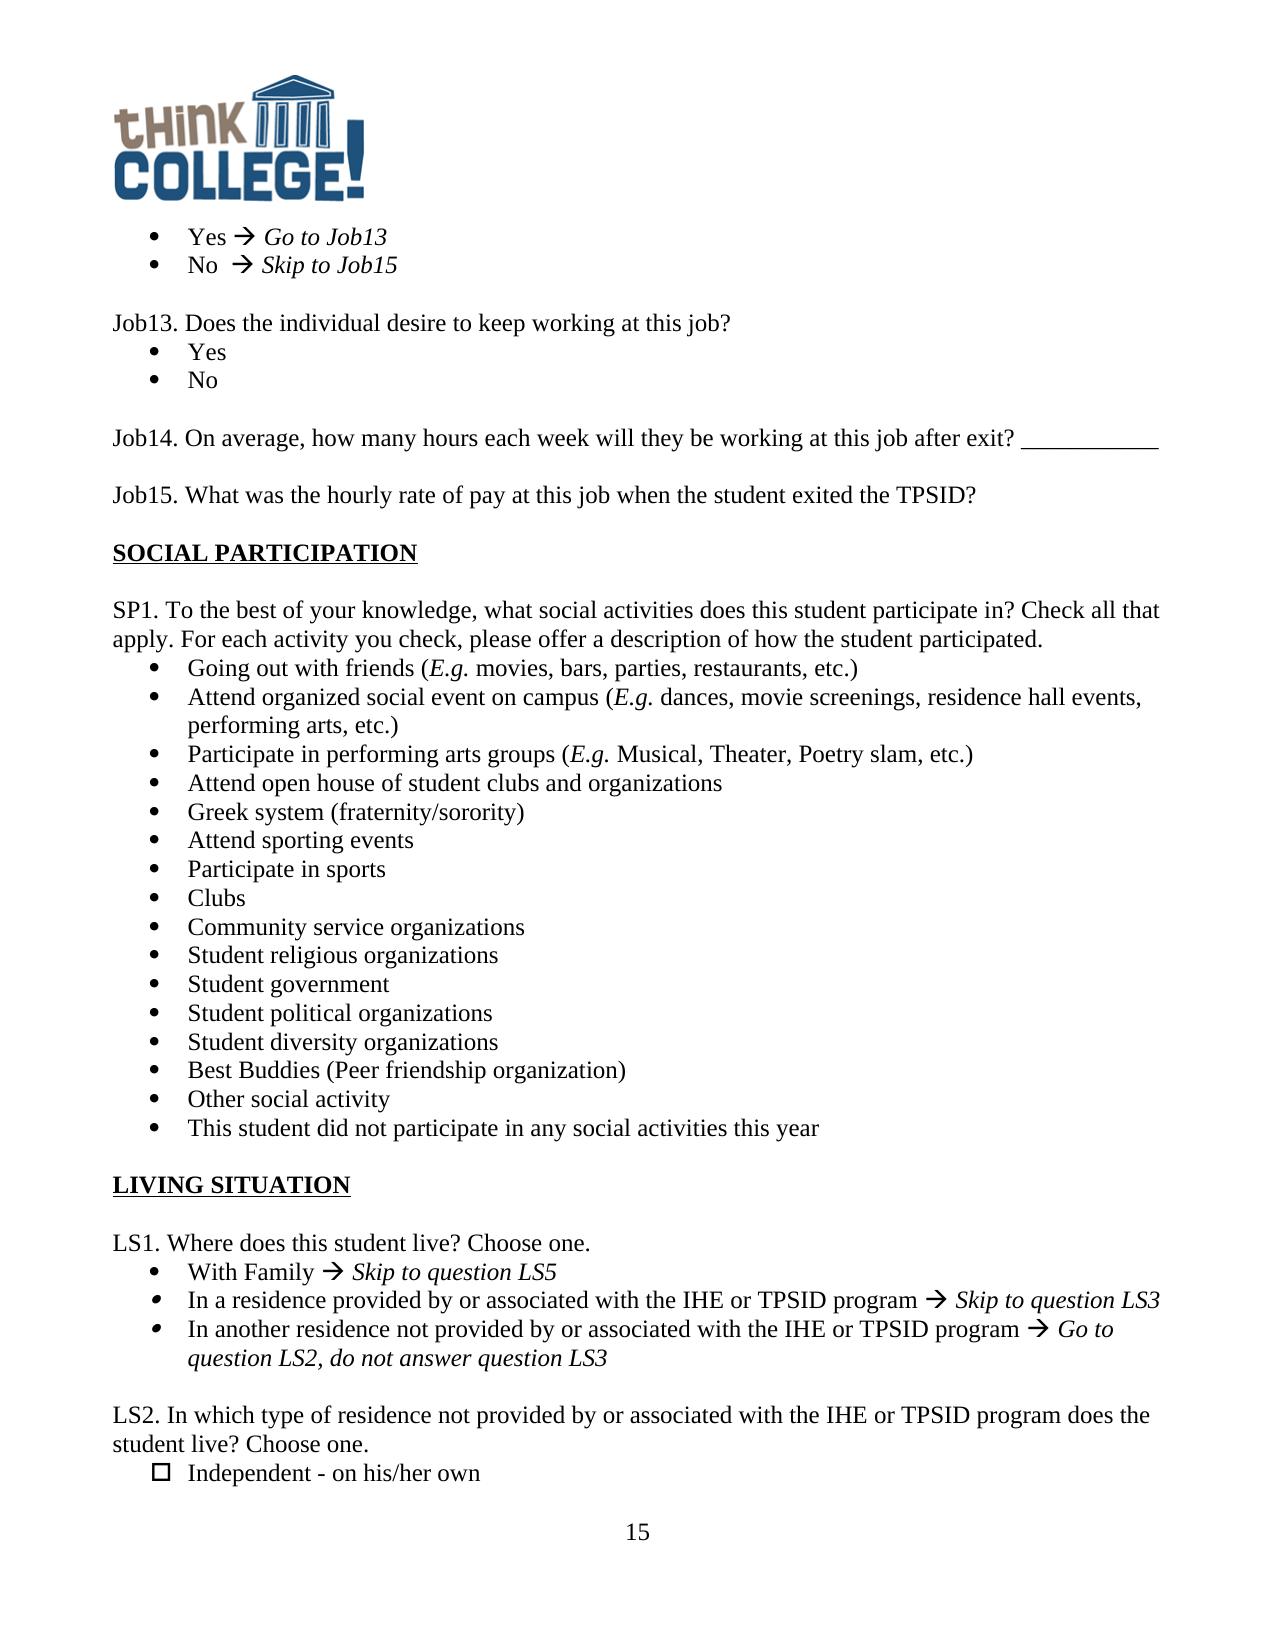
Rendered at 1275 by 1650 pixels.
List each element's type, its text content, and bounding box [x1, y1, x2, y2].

list Best Buddies (Peer friendship organization) [150, 1056, 1163, 1084]
list In another residence not provided by or associated with the IHE or TPSID program Go to question LS2, do not answer question LS3 [150, 1314, 1163, 1372]
list Independent - on his/her own [150, 1458, 1163, 1487]
list Student government [150, 969, 1163, 998]
list Attend sporting events [150, 826, 1163, 854]
list Yes Go to Job13 [150, 222, 1163, 251]
list Student diversity organizations [150, 1027, 1163, 1056]
list In a residence provided by or associated with the IHE or TPSID program Skip to question LS3 [150, 1286, 1163, 1314]
list This student did not participate in any social activities this year [150, 1113, 1163, 1142]
list Student political organizations [150, 998, 1163, 1027]
list Community service organizations [150, 912, 1163, 941]
text Job15. What was the hourly rate of pay at this job when the student exited the TPSID? [112, 481, 1163, 509]
text Job14. On average, how many hours each week will they be working at this job after exit? ___________ [112, 423, 1163, 452]
list With Family Skip to question LS5 [150, 1257, 1163, 1286]
list Greek system (fraternity/sorority) [150, 797, 1163, 826]
list Other social activity [150, 1084, 1163, 1113]
list Clubs [150, 883, 1163, 912]
list Attend open house of student clubs and organizations [150, 768, 1163, 797]
text LS2. In which type of residence not provided by or associated with the IHE or TPSID program does the student live? Choose one. [112, 1401, 1163, 1458]
text Job13. Does the individual desire to keep working at this job? [112, 308, 1163, 337]
text SOCIAL PARTICIPATION [112, 538, 1163, 567]
list No [150, 366, 1163, 394]
list No Skip to Job15 [150, 251, 1163, 279]
list Student religious organizations [150, 941, 1163, 969]
text LIVING SITUATION [112, 1171, 1163, 1199]
list Participate in performing arts groups (E.g. Musical, Theater, Poetry slam, etc.) [150, 739, 1163, 768]
list Going out with friends (E.g. movies, bars, parties, restaurants, etc.) [150, 653, 1163, 682]
text SP1. To the best of your knowledge, what social activities does this student participate in? Check all that apply. For each activity you check, please offer a description of how the student participated. [112, 596, 1163, 653]
list Participate in sports [150, 854, 1163, 883]
list Attend organized social event on campus (E.g. dances, movie screenings, residence hall events, performing arts, etc.) [150, 682, 1163, 739]
list Yes [150, 337, 1163, 366]
text LS1. Where does this student live? Choose one. [112, 1228, 1163, 1257]
picture [112, 75, 366, 222]
